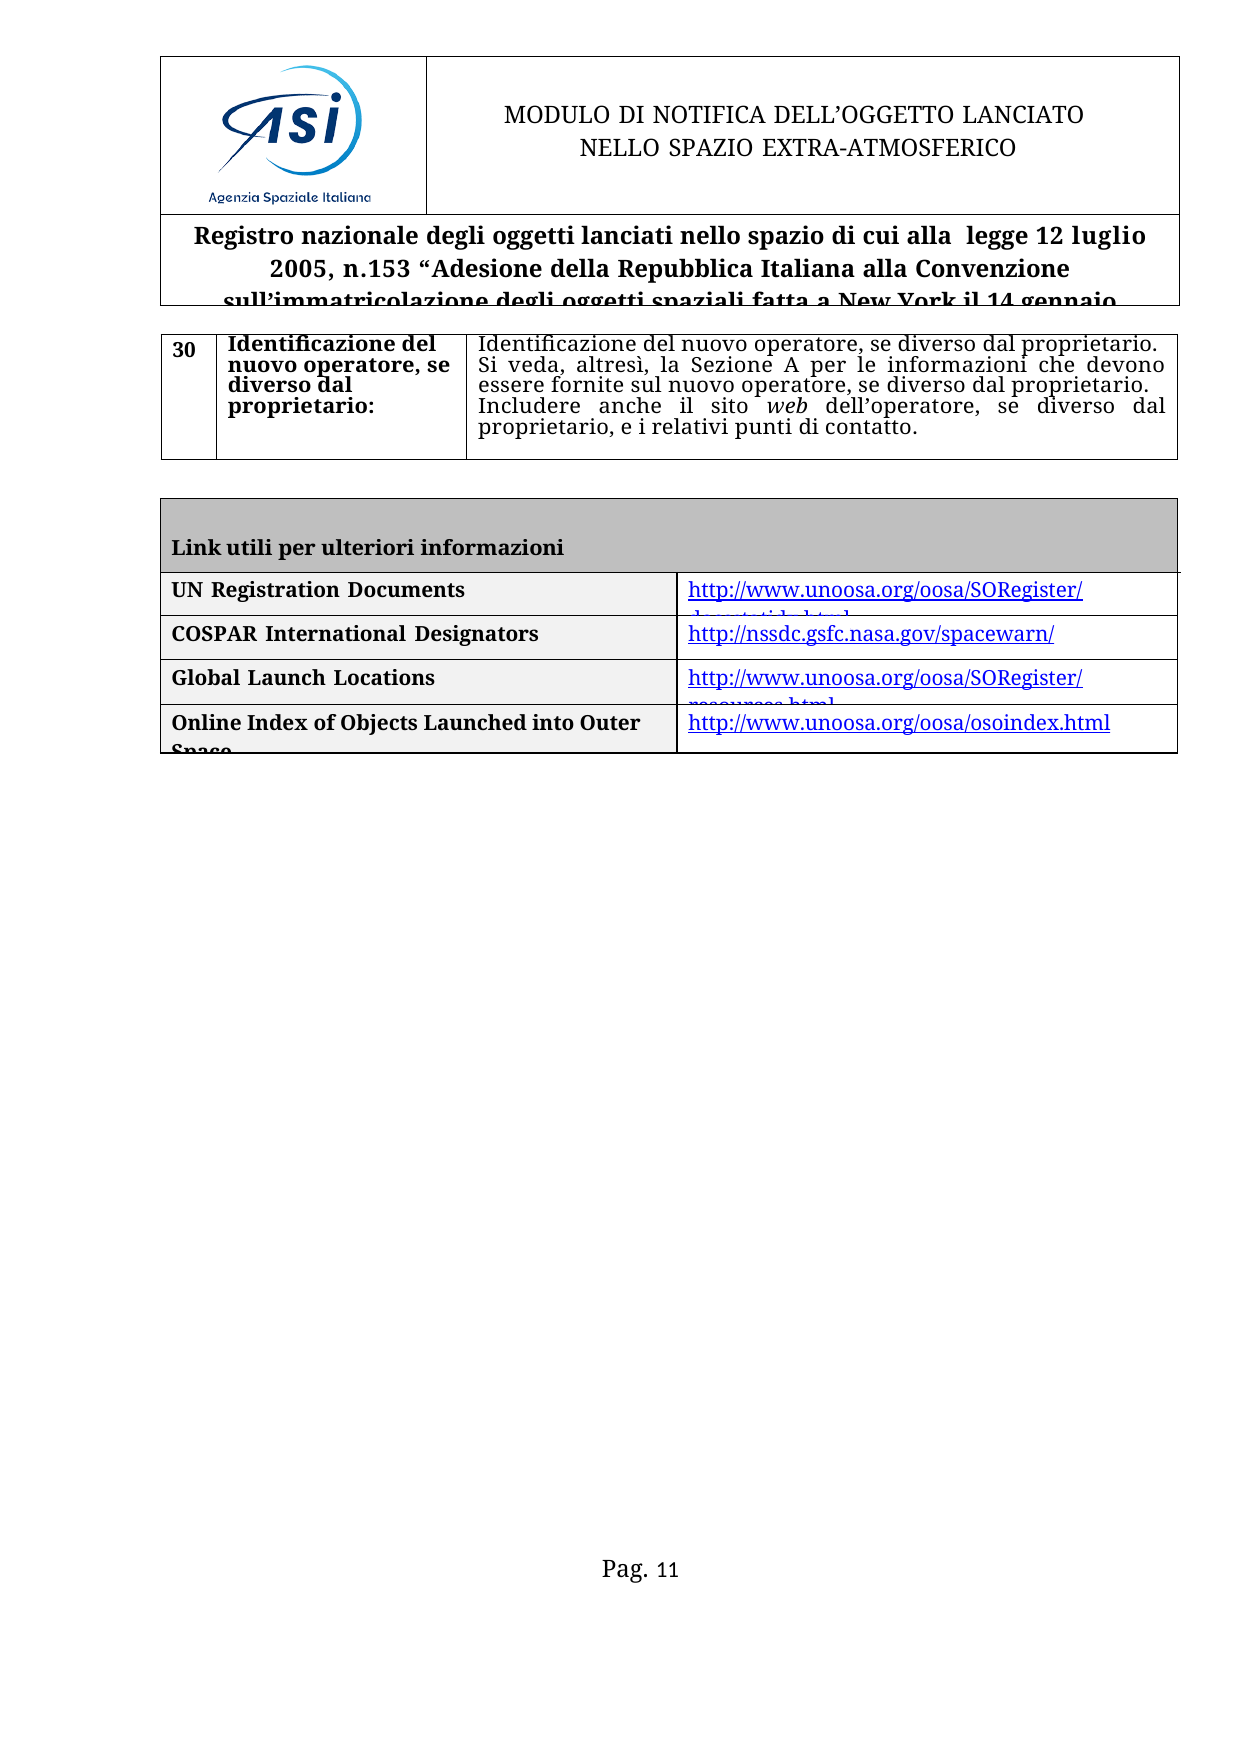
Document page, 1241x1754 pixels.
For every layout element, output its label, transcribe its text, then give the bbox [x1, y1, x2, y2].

table_cell http://www.unoosa.org/oosa/osoindex.html [678, 705, 1177, 752]
table_header Link utili per ulteriori informazioni [161, 499, 1177, 572]
table_cell http://nssdc.gsfc.nasa.gov/spacewarn/ [678, 616, 1177, 659]
table_cell Identificazione del nuovo operatore, se diverso dal proprietario: [217, 335, 466, 459]
table_cell Identificazione del nuovo operatore, se diverso dal proprietario. Si veda, altresì, la Sezione A per le informazioni che devono essere fornite sul nuovo operatore, se diverso dal proprietario. Includere anche il sito web dell’operatore, se diverso dal proprietario, e i relativi punti di contatto. [467, 335, 1177, 459]
table_cell http://www.unoosa.org/oosa/SORegister/docsstatidx.html [678, 573, 1177, 615]
table_cell http://www.unoosa.org/oosa/SORegister/resources.html [678, 660, 1177, 704]
table_cell COSPAR International Designators [161, 616, 676, 659]
table_cell Global Launch Locations [161, 660, 676, 704]
table_cell UN Registration Documents [161, 573, 676, 615]
table_cell 30 [162, 335, 216, 459]
picture [208, 63, 371, 206]
table_cell Online Index of Objects Launched into Outer Space [161, 705, 676, 752]
